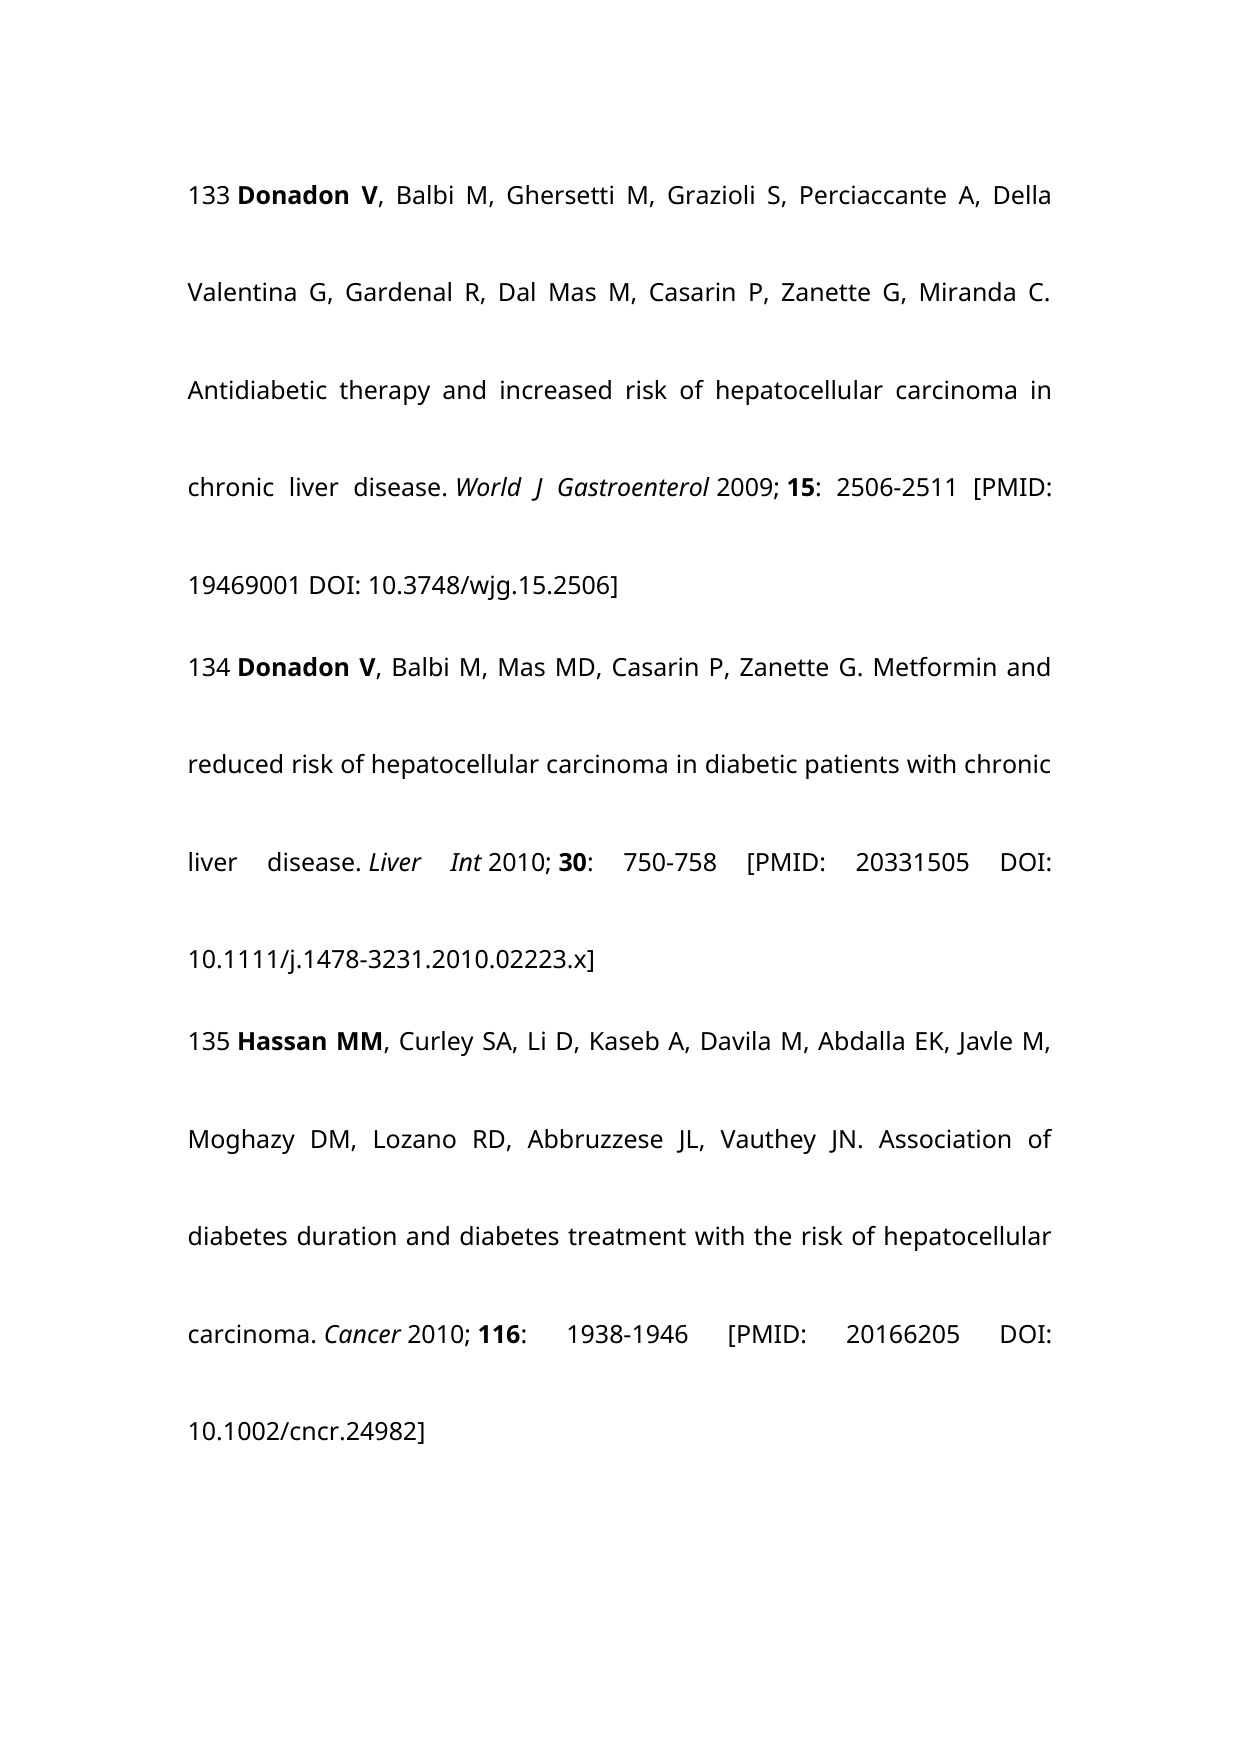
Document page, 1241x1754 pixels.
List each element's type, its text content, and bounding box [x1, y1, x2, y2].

text 134 Donadon V, Balbi M, Mas MD, Casarin P, Zanette G. Metformin and reduced risk of hepatocellular carcinoma in diabetic patients with chronic liver disease. Liver Int 2010; 30: 750-758 [PMID: 20331505 DOI: 10.1111/j.1478-3231.2010.02223.x] [187, 634, 1053, 991]
text 135 Hassan MM, Curley SA, Li D, Kaseb A, Davila M, Abdalla EK, Javle M, Moghazy DM, Lozano RD, Abbruzzese JL, Vauthey JN. Association of diabetes duration and diabetes treatment with the risk of hepatocellular carcinoma. Cancer 2010; 116: 1938-1946 [PMID: 20166205 DOI: 10.1002/cncr.24982] [187, 1008, 1053, 1463]
text 133 Donadon V, Balbi M, Ghersetti M, Grazioli S, Perciaccante A, Della Valentina G, Gardenal R, Dal Mas M, Casarin P, Zanette G, Miranda C. Antidiabetic therapy and increased risk of hepatocellular carcinoma in chronic liver disease. World J Gastroenterol 2009; 15: 2506-2511 [PMID: 19469001 DOI: 10.3748/wjg.15.2506] [187, 162, 1053, 617]
